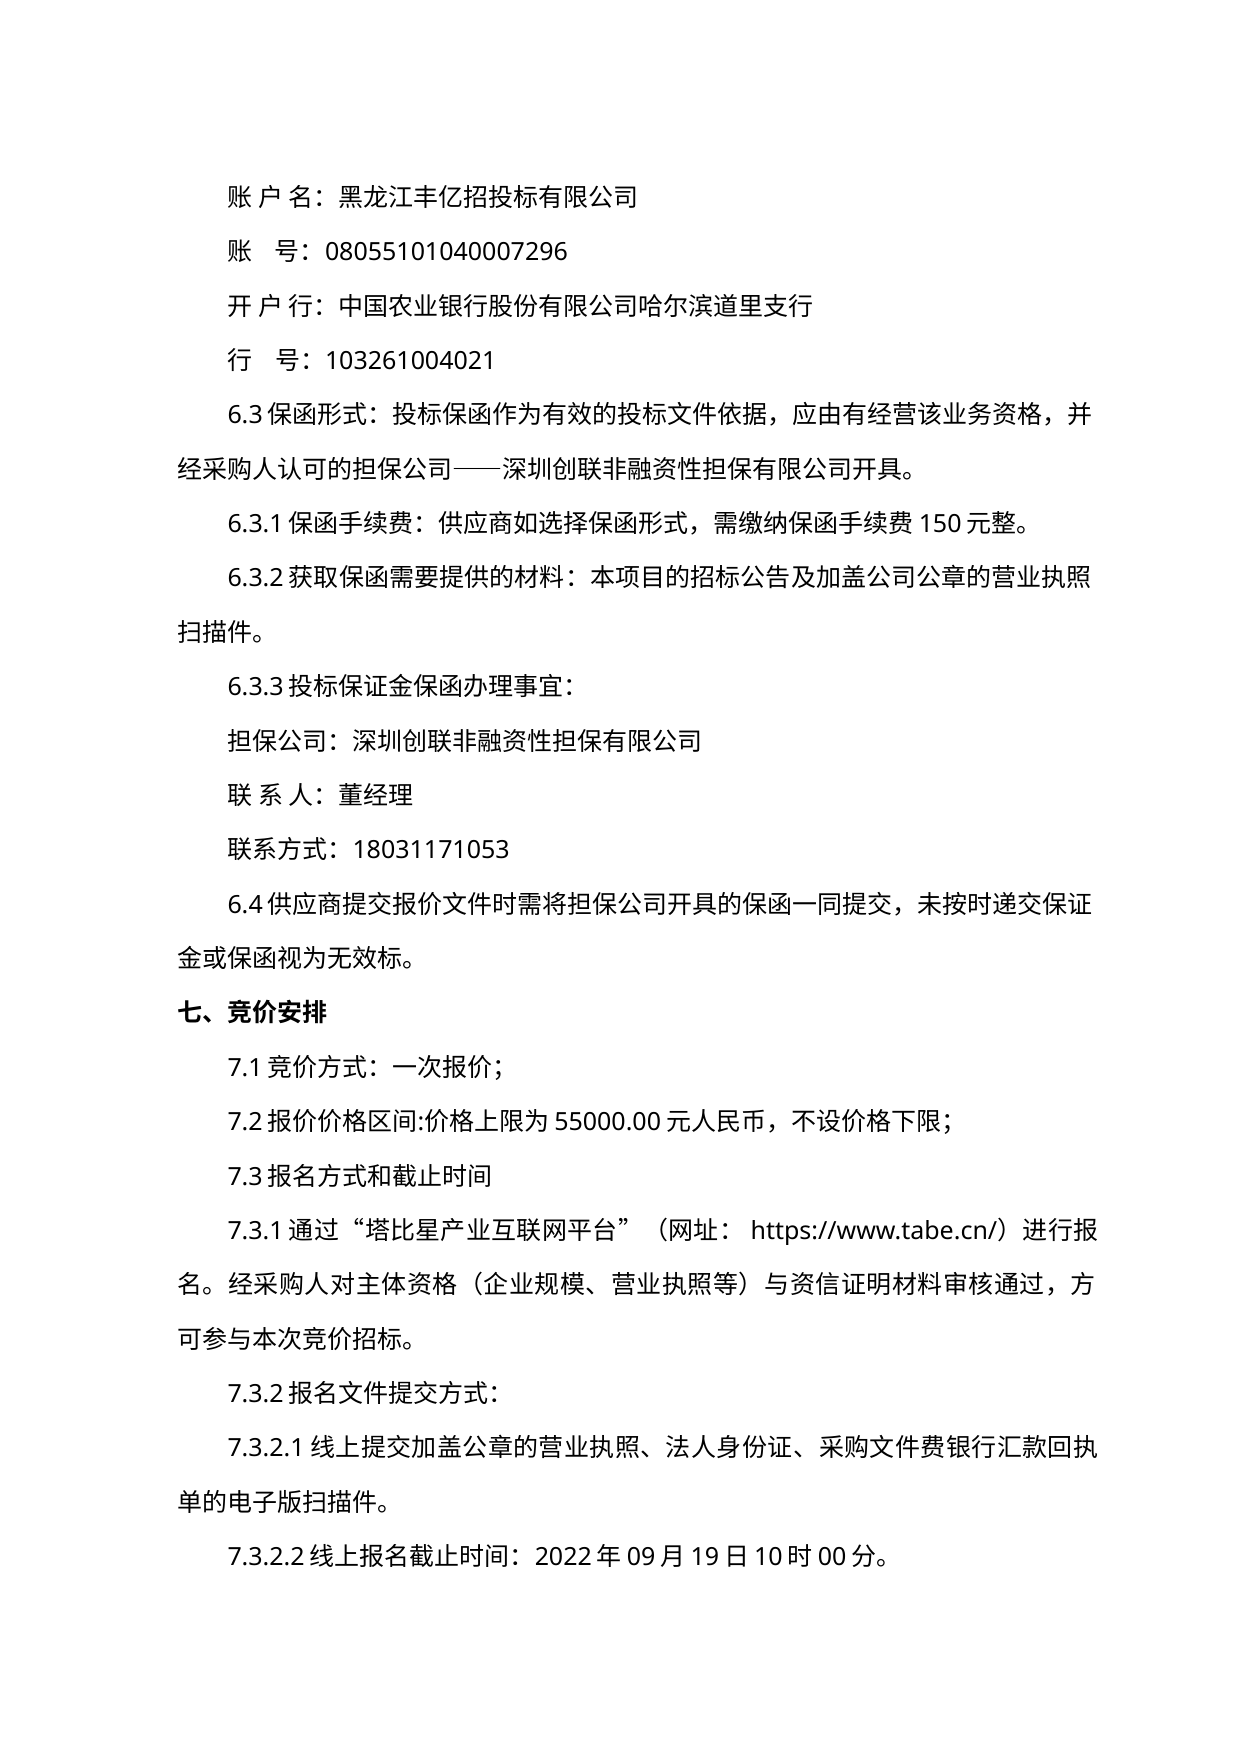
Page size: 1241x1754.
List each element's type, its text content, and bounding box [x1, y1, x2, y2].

text 联 系 人：董经理 [177, 775, 1092, 812]
text 6.3保函形式：投标保函作为有效的投标文件依据，应由有经营该业务资格，并经采购人认可的担保公司——深圳创联非融资性担保有限公司开具。 [177, 395, 1092, 485]
text 7.1竞价方式：一次报价； [177, 1047, 1005, 1083]
text 账 号：08055101040007296 [177, 232, 1092, 268]
text 6.3.2获取保函需要提供的材料：本项目的招标公告及加盖公司公章的营业执照扫描件。 [177, 558, 1092, 648]
text 7.3.2.2线上报名截止时间：2022年09月19日10时00分。 [177, 1537, 1098, 1573]
text 6.3.1保函手续费：供应商如选择保函形式，需缴纳保函手续费150元整。 [177, 503, 1092, 540]
text 6.3.3投标保证金保函办理事宜： [177, 667, 1092, 703]
text 账 户 名：黑龙江丰亿招投标有限公司 [177, 177, 1092, 213]
text 联系方式：18031171053 [177, 830, 1092, 866]
text 7.3.1通过“塔比星产业互联网平台”（网址： https://www.tabe.cn/）进行报名。经采购人对主体资格（企业规模、营业执照等）与资信证明材料审核通过，方可参与本次竞价招标。 [177, 1210, 1098, 1355]
text 7.3报名方式和截止时间 [177, 1156, 1098, 1192]
text 开 户 行：中国农业银行股份有限公司哈尔滨道里支行 [177, 286, 1092, 322]
text 7.3.2报名文件提交方式： [177, 1373, 1098, 1410]
text 7.2报价价格区间:价格上限为55000.00元人民币，不设价格下限； [177, 1102, 1092, 1138]
text 7.3.2.1线上提交加盖公章的营业执照、法人身份证、采购文件费银行汇款回执单的电子版扫描件。 [177, 1428, 1098, 1518]
subtitle 七、竞价安排 [177, 993, 1092, 1029]
text 担保公司：深圳创联非融资性担保有限公司 [177, 721, 1092, 757]
text 6.4供应商提交报价文件时需将担保公司开具的保函一同提交，未按时递交保证金或保函视为无效标。 [177, 884, 1092, 975]
text 行 号：103261004021 [177, 340, 1092, 377]
